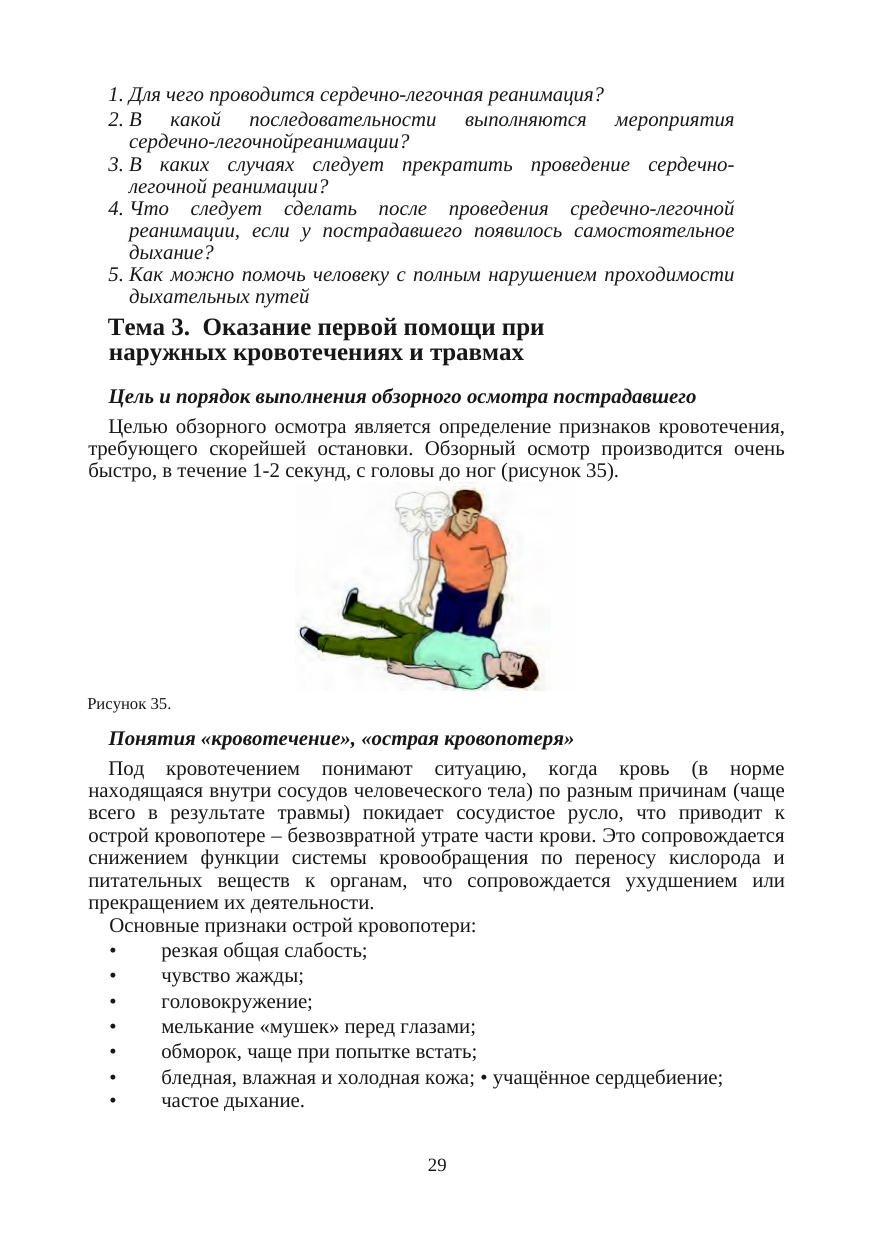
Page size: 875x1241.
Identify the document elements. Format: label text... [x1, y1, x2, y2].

list В какой последовательности выполняются мероприятия сердечно-легочнойреанимации? [108, 108, 735, 153]
subtitle Цель и порядок выполнения обзорного осмотра пострадавшего [108, 384, 786, 408]
list резкая общая слабость; [109, 940, 786, 962]
subtitle Тема 3. Оказание первой помощи при наружных кровотечениях и травмах [108, 314, 572, 366]
subtitle Понятия «кровотечение», «острая кровопотеря» [108, 726, 786, 750]
text Основные признаки острой кровопотери: [109, 914, 786, 937]
list головокружение; [109, 990, 786, 1013]
list бледная, влажная и холодная кожа; • учащённое сердцебиение; [109, 1066, 786, 1089]
text Под кровотечением понимают ситуацию, когда кровь (в норме находящаяся внутри сосудов человеческого тела) по разным причинам (чаще всего в результате травмы) покидает сосудистое русло, что приводит к острой кровопотере – безвозвратной утрате части крови. Это сопровождается снижением функции системы кровообращения по переносу кислорода и питательных веществ к органам, что сопровождается ухудшением или прекращением их деятельности. [88, 757, 786, 914]
list Как можно помочь человеку с полным нарушением проходимости дыхательных путей [108, 264, 735, 308]
list обморок, чаще при попытке встать; [109, 1041, 786, 1063]
text Целью обзорного осмотра является определение признаков кровотечения, требующего скорейшей остановки. Обзорный осмотр производится очень быстро, в течение 1-2 секунд, с головы до ног (рисунок 35). [88, 415, 786, 482]
picture [294, 482, 579, 691]
list частое дыхание. [109, 1089, 786, 1111]
list Что следует сделать после проведения средечно-легочной реанимации, если у пострадавшего появилось самостоятельное дыхание? [108, 198, 735, 264]
list Для чего проводится сердечно-легочная реанимация? [108, 83, 735, 106]
list чувство жажды; [109, 965, 786, 987]
list В каких случаях следует прекратить проведение сердечно-легочной реанимации? [108, 153, 735, 198]
text Рисунок 35. [87, 693, 733, 713]
list мелькание «мушек» перед глазами; [109, 1016, 786, 1038]
